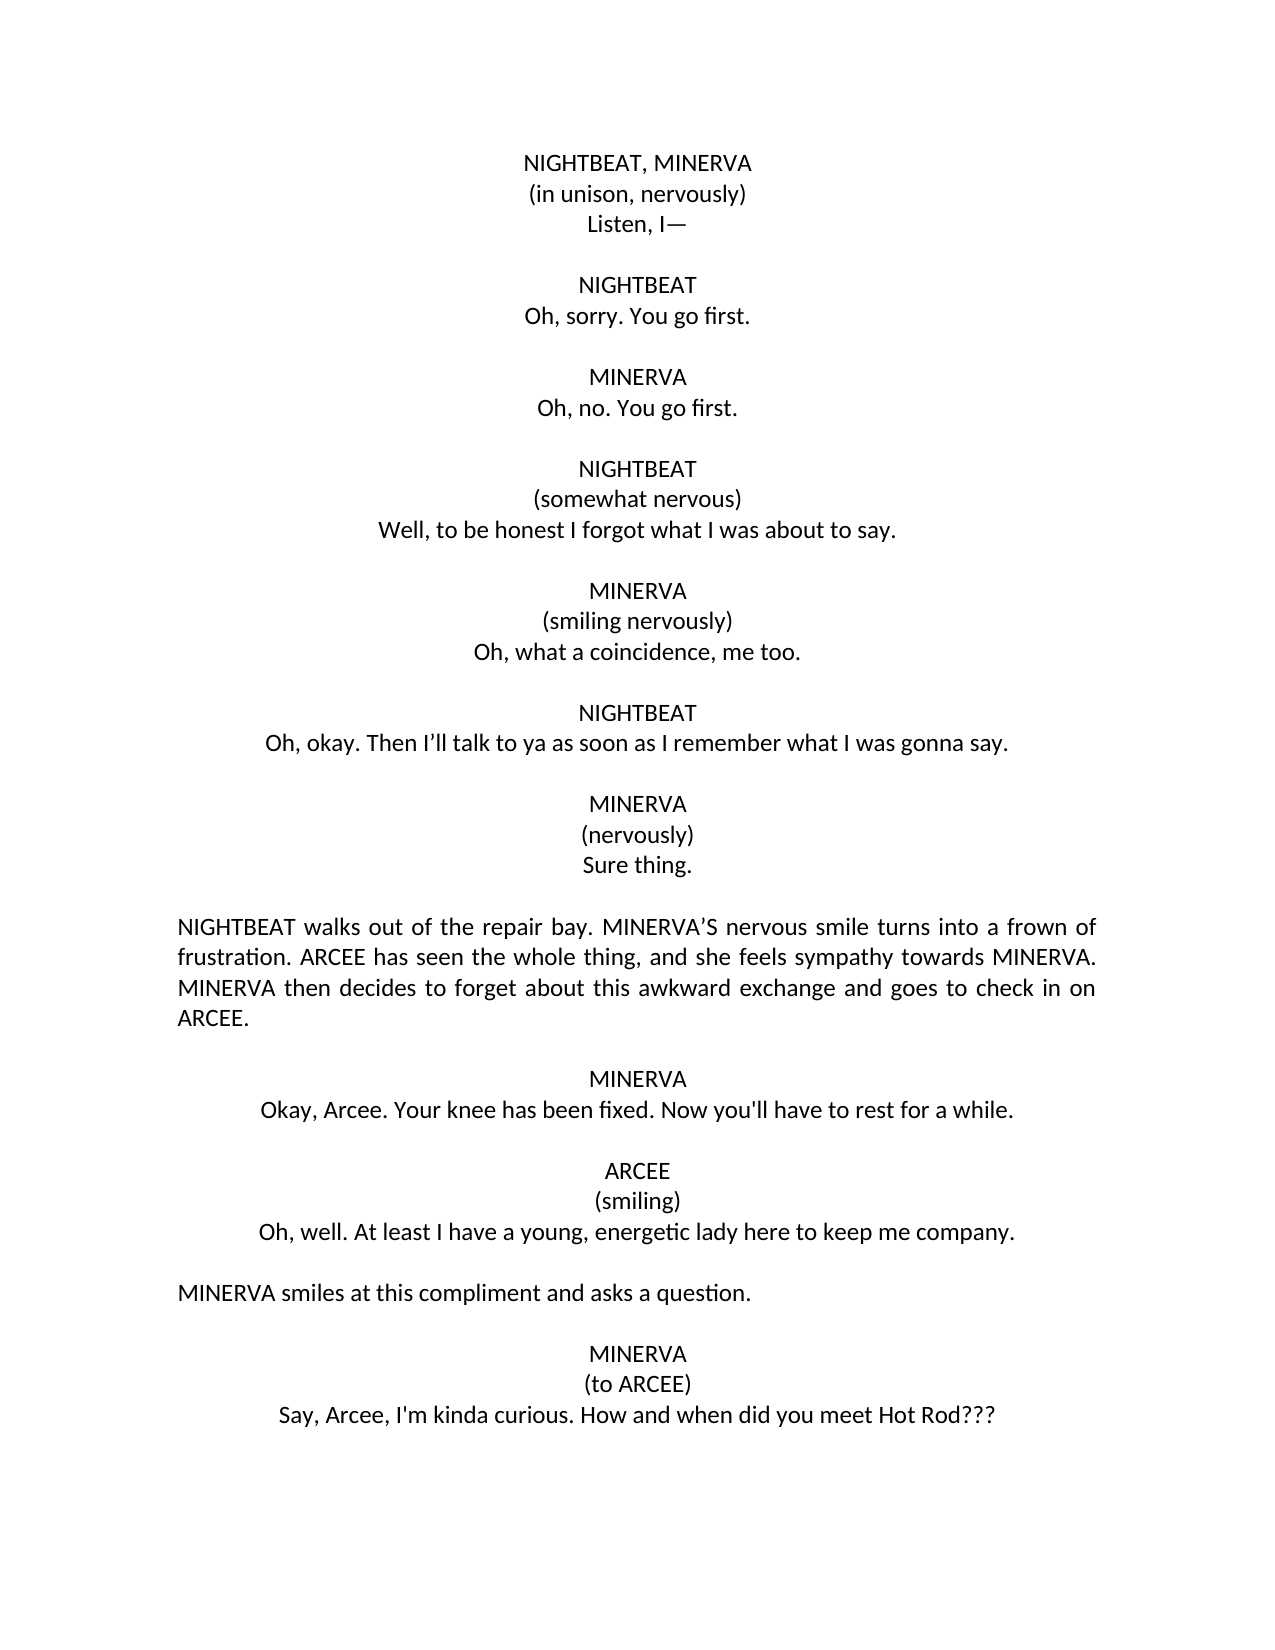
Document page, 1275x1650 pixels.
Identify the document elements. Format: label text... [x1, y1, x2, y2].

text Oh, no. You go first. [177, 392, 1098, 422]
text Oh, what a coincidence, me too. [177, 636, 1098, 666]
text (somewhat nervous) [177, 483, 1098, 514]
text ARCEE [177, 1155, 1098, 1185]
text MINERVA [177, 331, 1098, 392]
text Oh, sorry. You go first. [177, 300, 1098, 331]
text NIGHTBEAT [177, 270, 1098, 300]
text MINERVA [177, 575, 1098, 605]
text MINERVA smiles at this compliment and asks a question. [177, 1277, 1098, 1307]
text (smiling) [177, 1185, 1098, 1216]
text NIGHTBEAT [177, 697, 1098, 727]
text (nervously) [177, 819, 1098, 849]
text MINERVA [177, 788, 1098, 819]
text Listen, I— [177, 209, 1098, 239]
text NIGHTBEAT, MINERVA [177, 148, 1098, 178]
text Sure thing. [177, 849, 1098, 880]
text (smiling nervously) [177, 605, 1098, 636]
text Okay, Arcee. Your knee has been fixed. Now you'll have to rest for a while. [177, 1094, 1098, 1124]
text MINERVA [177, 1338, 1098, 1368]
text (in unison, nervously) [177, 178, 1098, 209]
text Oh, okay. Then I’ll talk to ya as soon as I remember what I was gonna say. [177, 727, 1098, 758]
text NIGHTBEAT [177, 453, 1098, 483]
text (to ARCEE) [177, 1368, 1098, 1399]
text NIGHTBEAT walks out of the repair bay. MINERVA’S nervous smile turns into a frown of frustration. ARCEE has seen the whole thing, and she feels sympathy towards MINERVA. MINERVA then decides to forget about this awkward exchange and goes to check in on ARCEE. [177, 911, 1098, 1033]
text Oh, well. At least I have a young, energetic lady here to keep me company. [177, 1216, 1098, 1246]
text Say, Arcee, I'm kinda curious. How and when did you meet Hot Rod??? [177, 1399, 1098, 1429]
text MINERVA [177, 1063, 1098, 1094]
text Well, to be honest I forgot what I was about to say. [177, 514, 1098, 544]
